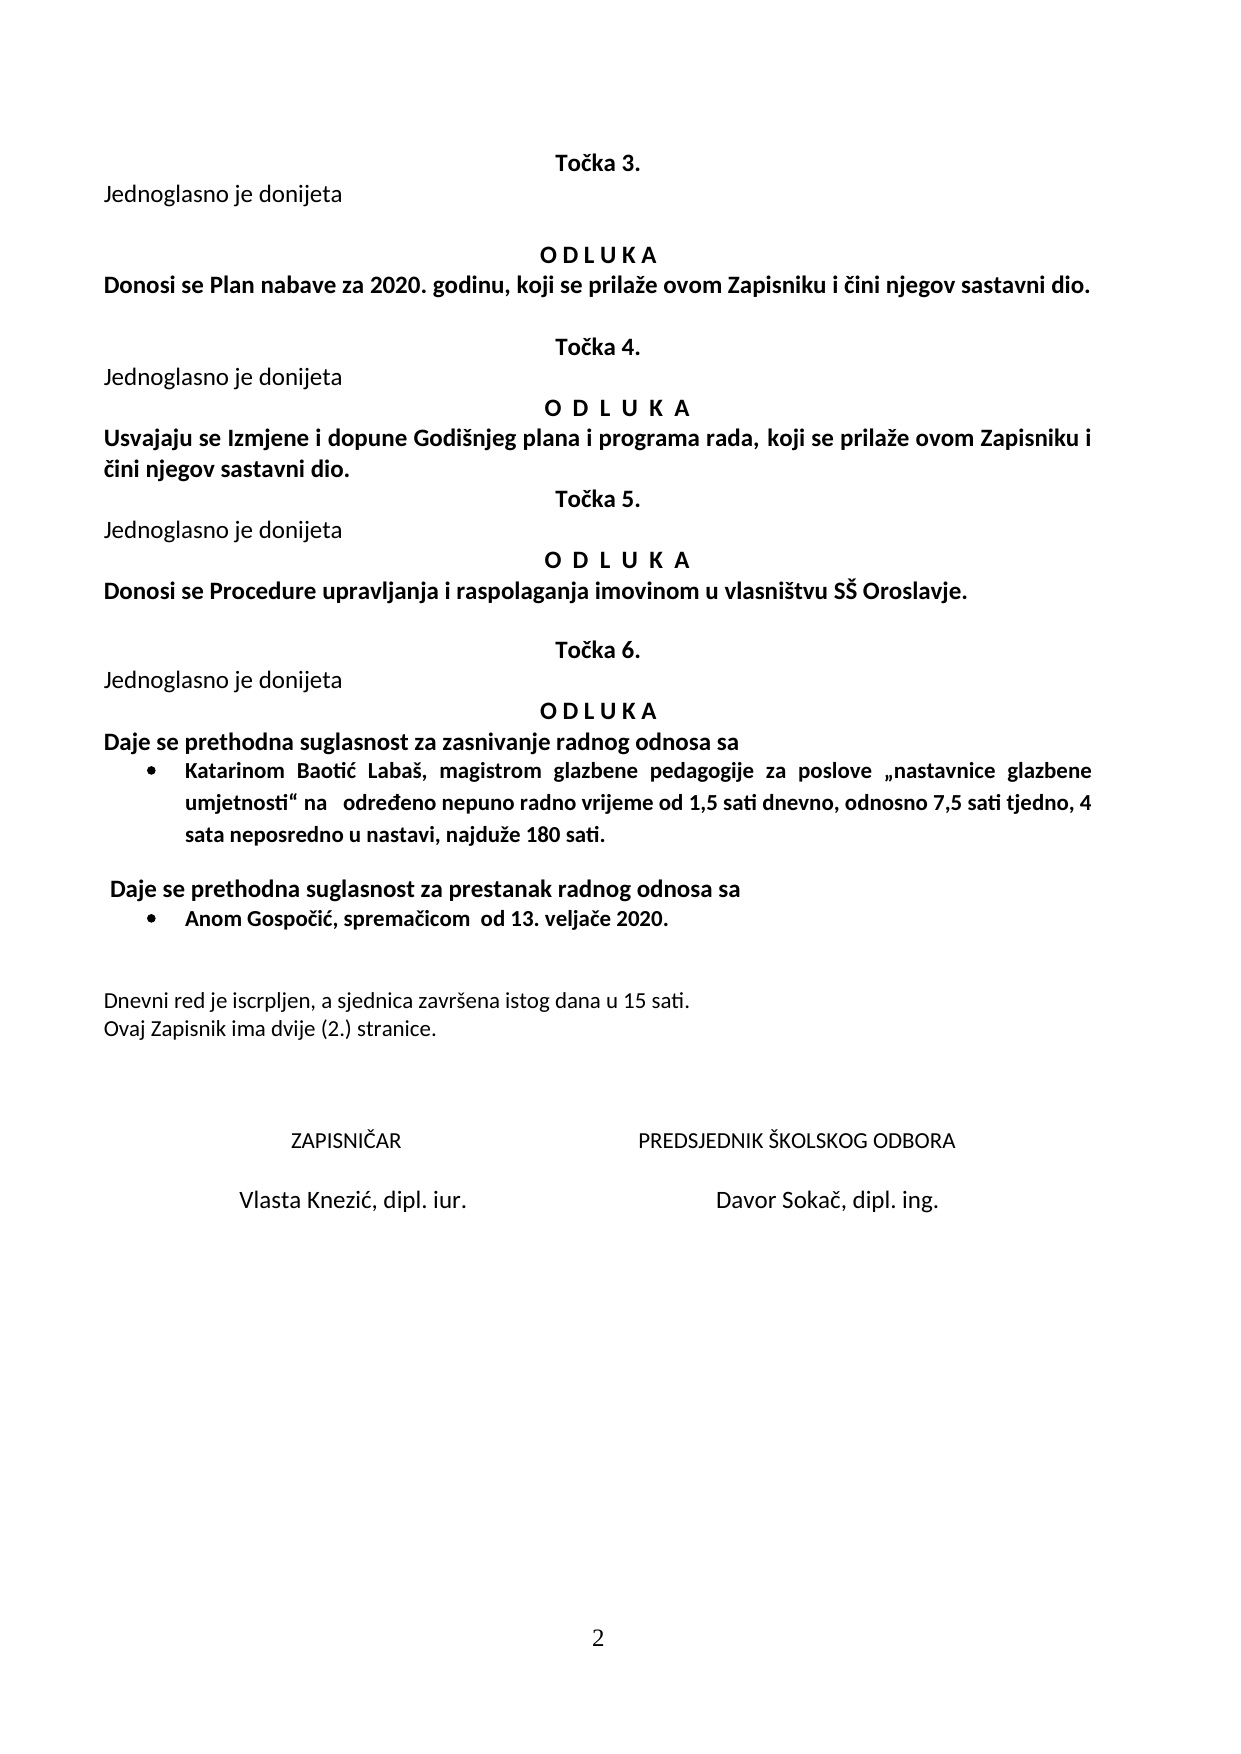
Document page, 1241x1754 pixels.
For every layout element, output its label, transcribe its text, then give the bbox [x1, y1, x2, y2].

text Daje se prethodna suglasnost za prestanak radnog odnosa sa [110, 874, 1093, 904]
text O D L U K A [103, 695, 1093, 726]
text Točka 6. [103, 634, 1093, 665]
text Donosi se Procedure upravljanja i raspolaganja imovinom u vlasništvu SŠ Oroslavje. [103, 575, 1093, 605]
text Vlasta Knezić, dipl. iur. Davor Sokač, dipl. ing. [103, 1184, 1093, 1243]
text Ovaj Zapisnik ima dvije (2.) stranice. [103, 1014, 1093, 1042]
text O D L U K A [141, 544, 1093, 575]
text Točka 5. [103, 483, 1093, 514]
list Anom Gospočić, spremačicom od 13. veljače 2020. [147, 904, 1093, 932]
text O D L U K A [103, 239, 1093, 270]
text Točka 4. [103, 331, 1093, 361]
text Daje se prethodna suglasnost za zasnivanje radnog odnosa sa [103, 726, 1093, 756]
text Usvajaju se Izmjene i dopune Godišnjeg plana i programa rada, koji se prilaže ovom Zapisniku i čini njegov sastavni dio. [103, 422, 1093, 483]
text Točka 3. [103, 148, 1093, 178]
list Katarinom Baotić Labaš, magistrom glazbene pedagogije za poslove „nastavnice glazbene umjetnosti“ na određeno nepuno radno vrijeme od 1,5 sati dnevno, odnosno 7,5 sati tjedno, 4 sata neposredno u nastavi, najduže 180 sati. [147, 756, 1093, 849]
text Jednoglasno je donijeta [103, 665, 1093, 695]
text O D L U K A [141, 392, 1093, 422]
text Donosi se Plan nabave za 2020. godinu, koji se prilaže ovom Zapisniku i čini njegov sastavni dio. [103, 270, 1093, 300]
text ZAPISNIČAR PREDSJEDNIK ŠKOLSKOG ODBORA [103, 1126, 1093, 1154]
text Dnevni red je iscrpljen, a sjednica završena istog dana u 15 sati. [103, 986, 1093, 1014]
text Jednoglasno je donijeta [103, 178, 1093, 209]
text Jednoglasno je donijeta [103, 361, 1093, 392]
text Jednoglasno je donijeta [103, 514, 1093, 544]
